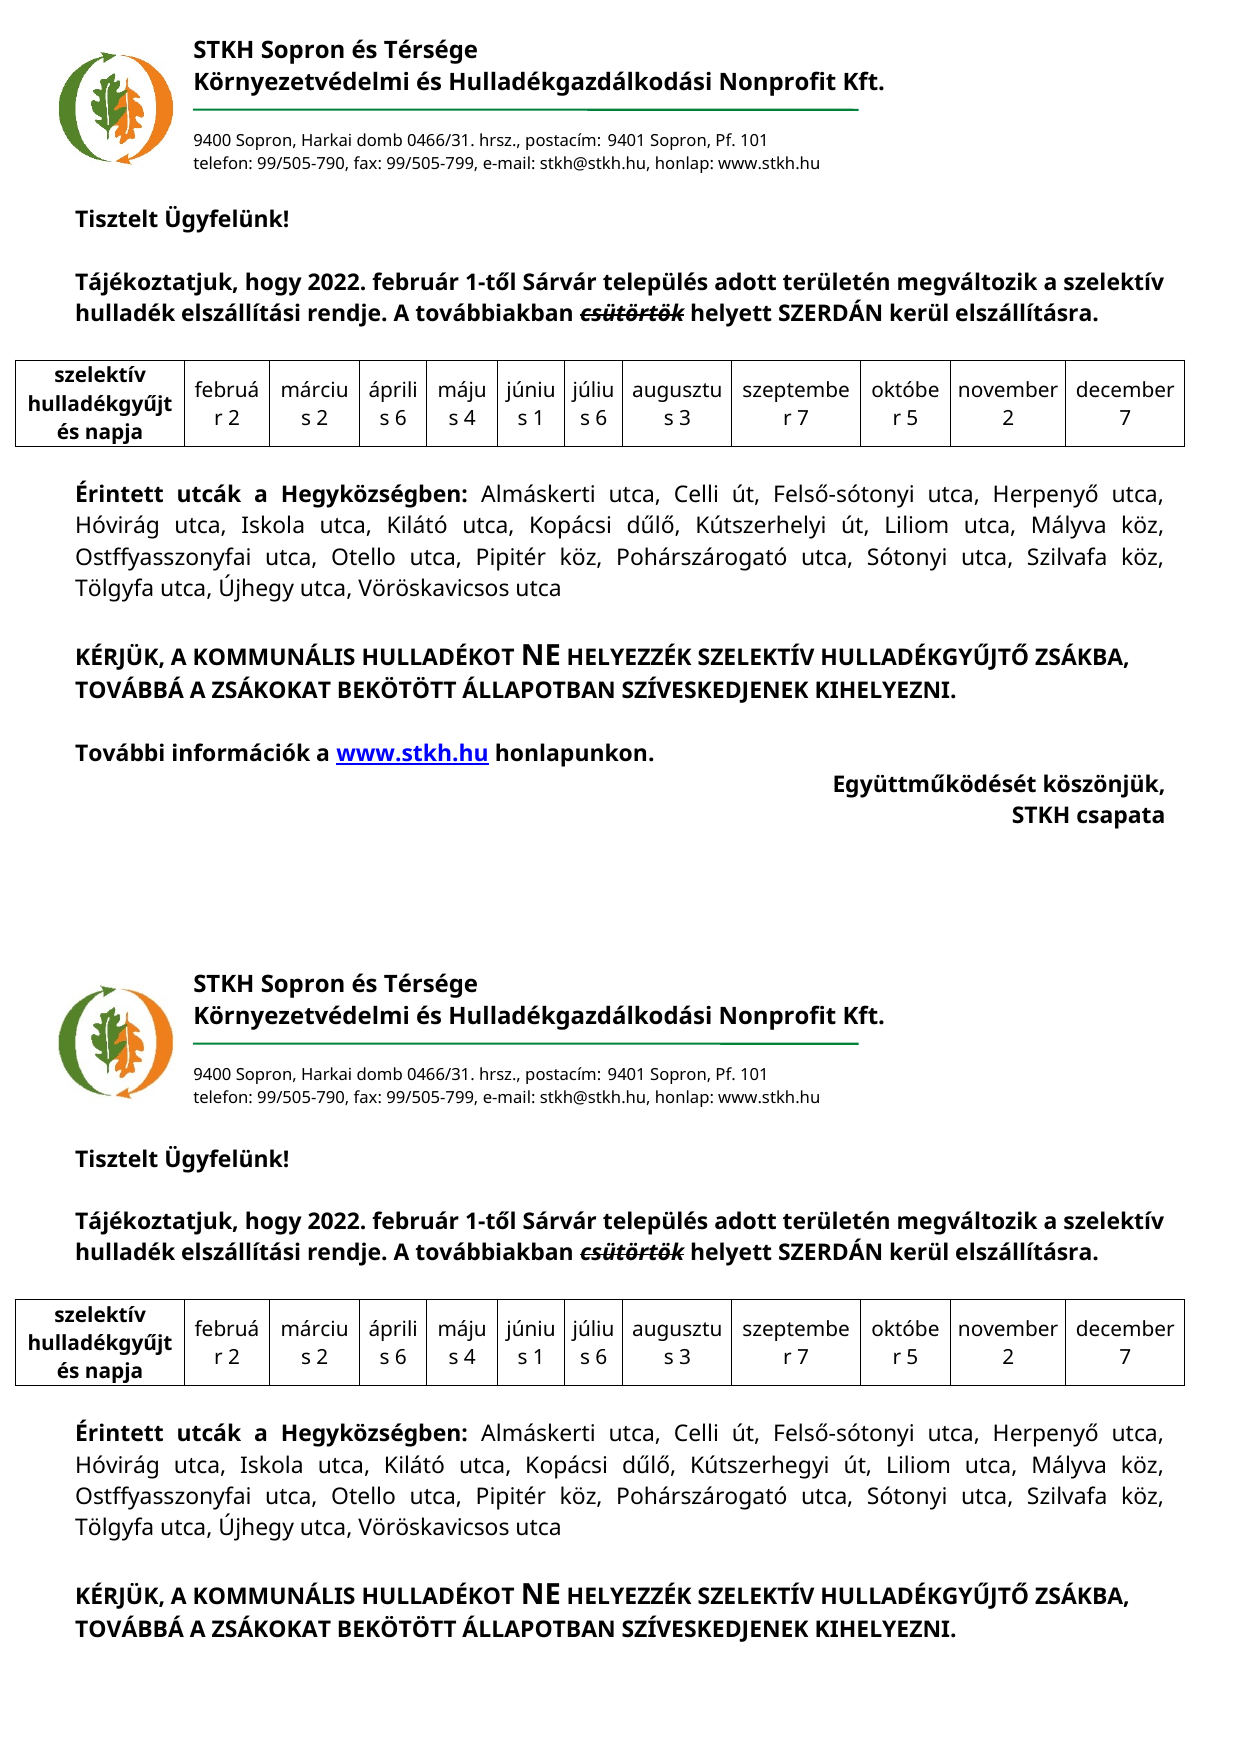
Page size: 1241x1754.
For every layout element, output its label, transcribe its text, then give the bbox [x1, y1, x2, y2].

table_header március 2 [270, 361, 359, 446]
table_header május 4 [427, 1300, 497, 1385]
table_header március 2 [270, 1300, 359, 1385]
text További információk a www.stkh.hu honlapunkon. [75, 737, 1165, 768]
table_header szeptember 7 [732, 361, 860, 446]
table_header augusztus 3 [623, 361, 731, 446]
table_header november 2 [951, 361, 1065, 446]
picture [50, 980, 177, 1106]
text Érintett utcák a Hegyközségben: Almáskerti utca, Celli út, Felső-sótonyi utca, Herpenyő utca, Hóvirág utca, Iskola utca, Kilátó utca, Kopácsi dűlő, Kútszerhegyi út, Liliom utca, Mályva köz, Ostffyasszonyfai utca, Otello utca, Pipitér köz, Pohárszárogató utca, Sótonyi utca, Szilvafa köz, Tölgyfa utca, Újhegy utca, Vöröskavicsos utca [75, 1417, 1165, 1542]
text 9400 Sopron, Harkai domb 0466/31. hrsz., postacím: 9401 Sopron, Pf. 101 telefon: 99/505-790, fax: 99/505-799, e-mail: stkh@stkh.hu, honlap: www.stkh.hu [193, 1063, 1165, 1108]
text STKH csapata [75, 799, 1165, 830]
table_header szelektív hulladékgyűjtés napja [16, 361, 184, 446]
table_header december 7 [1066, 1300, 1184, 1385]
text Tisztelt Ügyfelünk! [75, 1142, 1165, 1174]
table_header november 2 [951, 1300, 1065, 1385]
table_header április 6 [360, 1300, 426, 1385]
text Tájékoztatjuk, hogy 2022. február 1-től Sárvár település adott területén megváltozik a szelektív hulladék elszállítási rendje. A továbbiakban csütörtök helyett SZERDÁN kerül elszállításra. [75, 1205, 1165, 1267]
table_header október 5 [861, 1300, 950, 1385]
table_header június 1 [498, 1300, 564, 1385]
picture [50, 46, 177, 172]
table_header június 1 [498, 361, 564, 446]
table_header április 6 [360, 361, 426, 446]
text Kérjük, a KOMMUNÁLIS HULLADÉKOT NE HELYEZZÉK SZELEKTÍV HULLADÉKGYŰJTő ZSÁKBA, TOVÁBBÁ A zsákokat bekötött állapotban szíveskedjenek kihelyezni. [75, 634, 1165, 705]
text Kérjük, a KOMMUNÁLIS HULLADÉKOT NE HELYEZZÉK SZELEKTÍV HULLADÉKGYŰJTő ZSÁKBA, TOVÁBBÁ A zsákokat bekötött állapotban szíveskedjenek kihelyezni. [75, 1574, 1165, 1644]
text Érintett utcák a Hegyközségben: Almáskerti utca, Celli út, Felső-sótonyi utca, Herpenyő utca, Hóvirág utca, Iskola utca, Kilátó utca, Kopácsi dűlő, Kútszerhelyi út, Liliom utca, Mályva köz, Ostffyasszonyfai utca, Otello utca, Pipitér köz, Pohárszárogató utca, Sótonyi utca, Szilvafa köz, Tölgyfa utca, Újhegy utca, Vöröskavicsos utca [75, 478, 1165, 603]
table_header február 2 [185, 1300, 269, 1385]
table_header július 6 [565, 361, 622, 446]
table_header október 5 [861, 361, 950, 446]
table_header szelektív hulladékgyűjtés napja [16, 1300, 184, 1385]
text STKH Sopron és Térsége Környezetvédelmi és Hulladékgazdálkodási Nonprofit Kft. [193, 967, 1165, 1032]
table_header szeptember 7 [732, 1300, 860, 1385]
text Együttműködését köszönjük, [75, 768, 1165, 799]
text Tisztelt Ügyfelünk! [75, 203, 1165, 234]
table_header július 6 [565, 1300, 622, 1385]
text Tájékoztatjuk, hogy 2022. február 1-től Sárvár település adott területén megváltozik a szelektív hulladék elszállítási rendje. A továbbiakban csütörtök helyett SZERDÁN kerül elszállításra. [75, 266, 1165, 328]
table_header május 4 [427, 361, 497, 446]
table_header február 2 [185, 361, 269, 446]
table_header augusztus 3 [623, 1300, 731, 1385]
table_header december 7 [1066, 361, 1184, 446]
